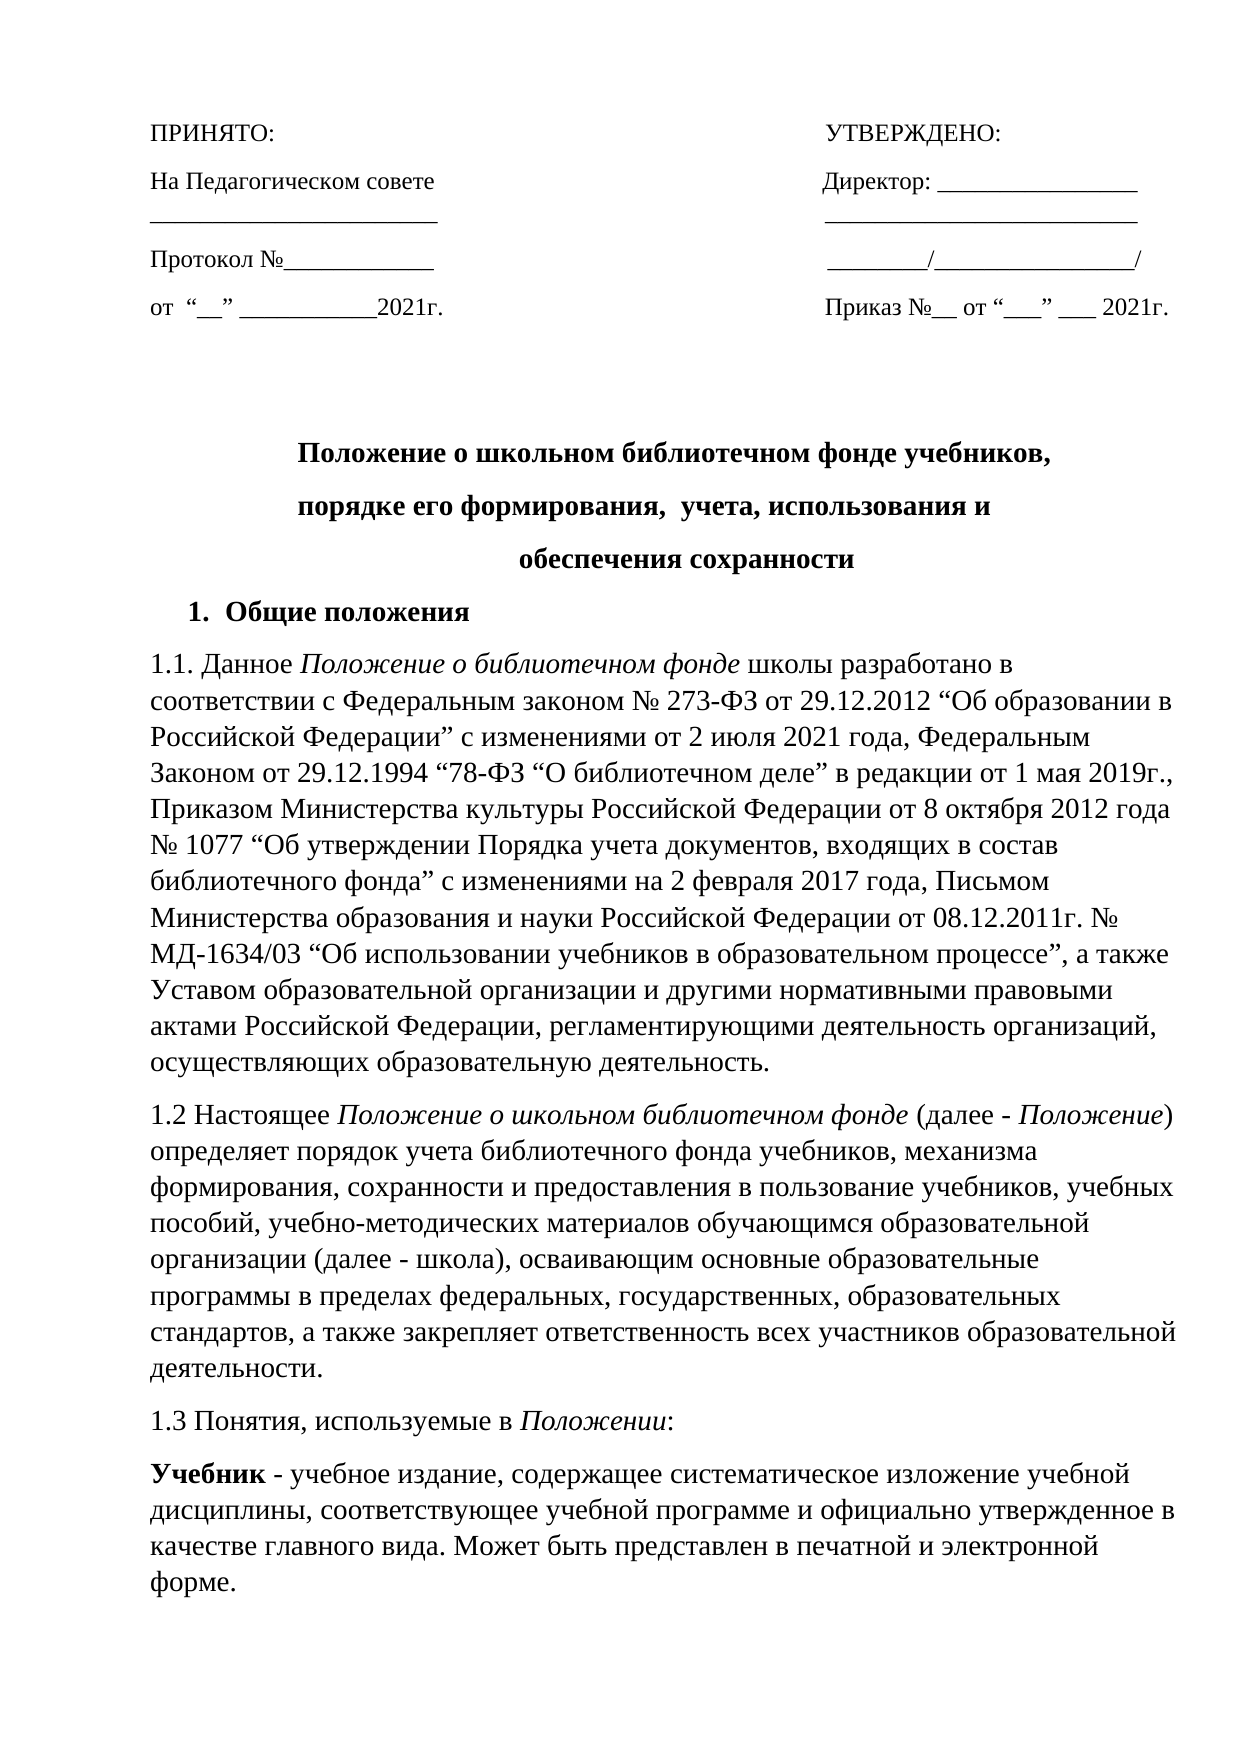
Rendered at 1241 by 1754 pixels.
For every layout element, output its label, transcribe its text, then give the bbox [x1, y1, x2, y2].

list Общие положения [187, 594, 1181, 627]
text Положение о школьном библиотечном фонде учебников, [224, 435, 1181, 469]
text 1.3 Понятия, используемые в Положении: [150, 1403, 1181, 1436]
text Учебник - учебное издание, содержащее систематическое изложение учебной дисциплины, соответствующее учебной программе и официально утвержденное в качестве главного вида. Может быть представлен в печатной и электронной форме. [150, 1456, 1181, 1598]
text Протокол №____________ ________/________________/ [150, 244, 1181, 273]
text 1.2 Настоящее Положение о школьном библиотечном фонде (далее - Положение) определяет порядок учета библиотечного фонда учебников, механизма формирования, сохранности и предоставления в пользование учебников, учебных пособий, учебно-методических материалов обучающимся образовательной организации (далее - школа), осваивающим основные образовательные программы в пределах федеральных, государственных, образовательных стандартов, а также закрепляет ответственность всех участников образовательной деятельности. [150, 1097, 1181, 1384]
text 1.1. Данное Положение о библиотечном фонде школы разработано в соответствии с Федеральным законом № 273-ФЗ от 29.12.2012 “Об образовании в Российской Федерации” с изменениями от 2 июля 2021 года, Федеральным Законом от 29.12.1994 “78-ФЗ “О библиотечном деле” в редакции от 1 мая 2019г., Приказом Министерства культуры Российской Федерации от 8 октября 2012 года № 1077 “Об утверждении Порядка учета документов, входящих в состав библиотечного фонда” с изменениями на 2 февраля 2017 года, Письмом Министерства образования и науки Российской Федерации от 08.12.2011г. № МД-1634/03 “Об использовании учебников в образовательном процессе”, а также Уставом образовательной организации и другими нормативными правовыми актами Российской Федерации, регламентирующими деятельность организаций, осуществляющих образовательную деятельность. [150, 647, 1181, 1078]
text На Педагогическом совете Директор: ________________ _______________________ _________________________ [150, 166, 1181, 226]
text порядке его формирования, учета, использования и [224, 488, 1181, 522]
text от “__” ___________2021г. Приказ №__ от “___” ___ 2021г. [150, 292, 1181, 321]
text обеспечения сохранности [445, 541, 1181, 574]
text ПРИНЯТО: УТВЕРЖДЕНО: [150, 118, 1181, 147]
